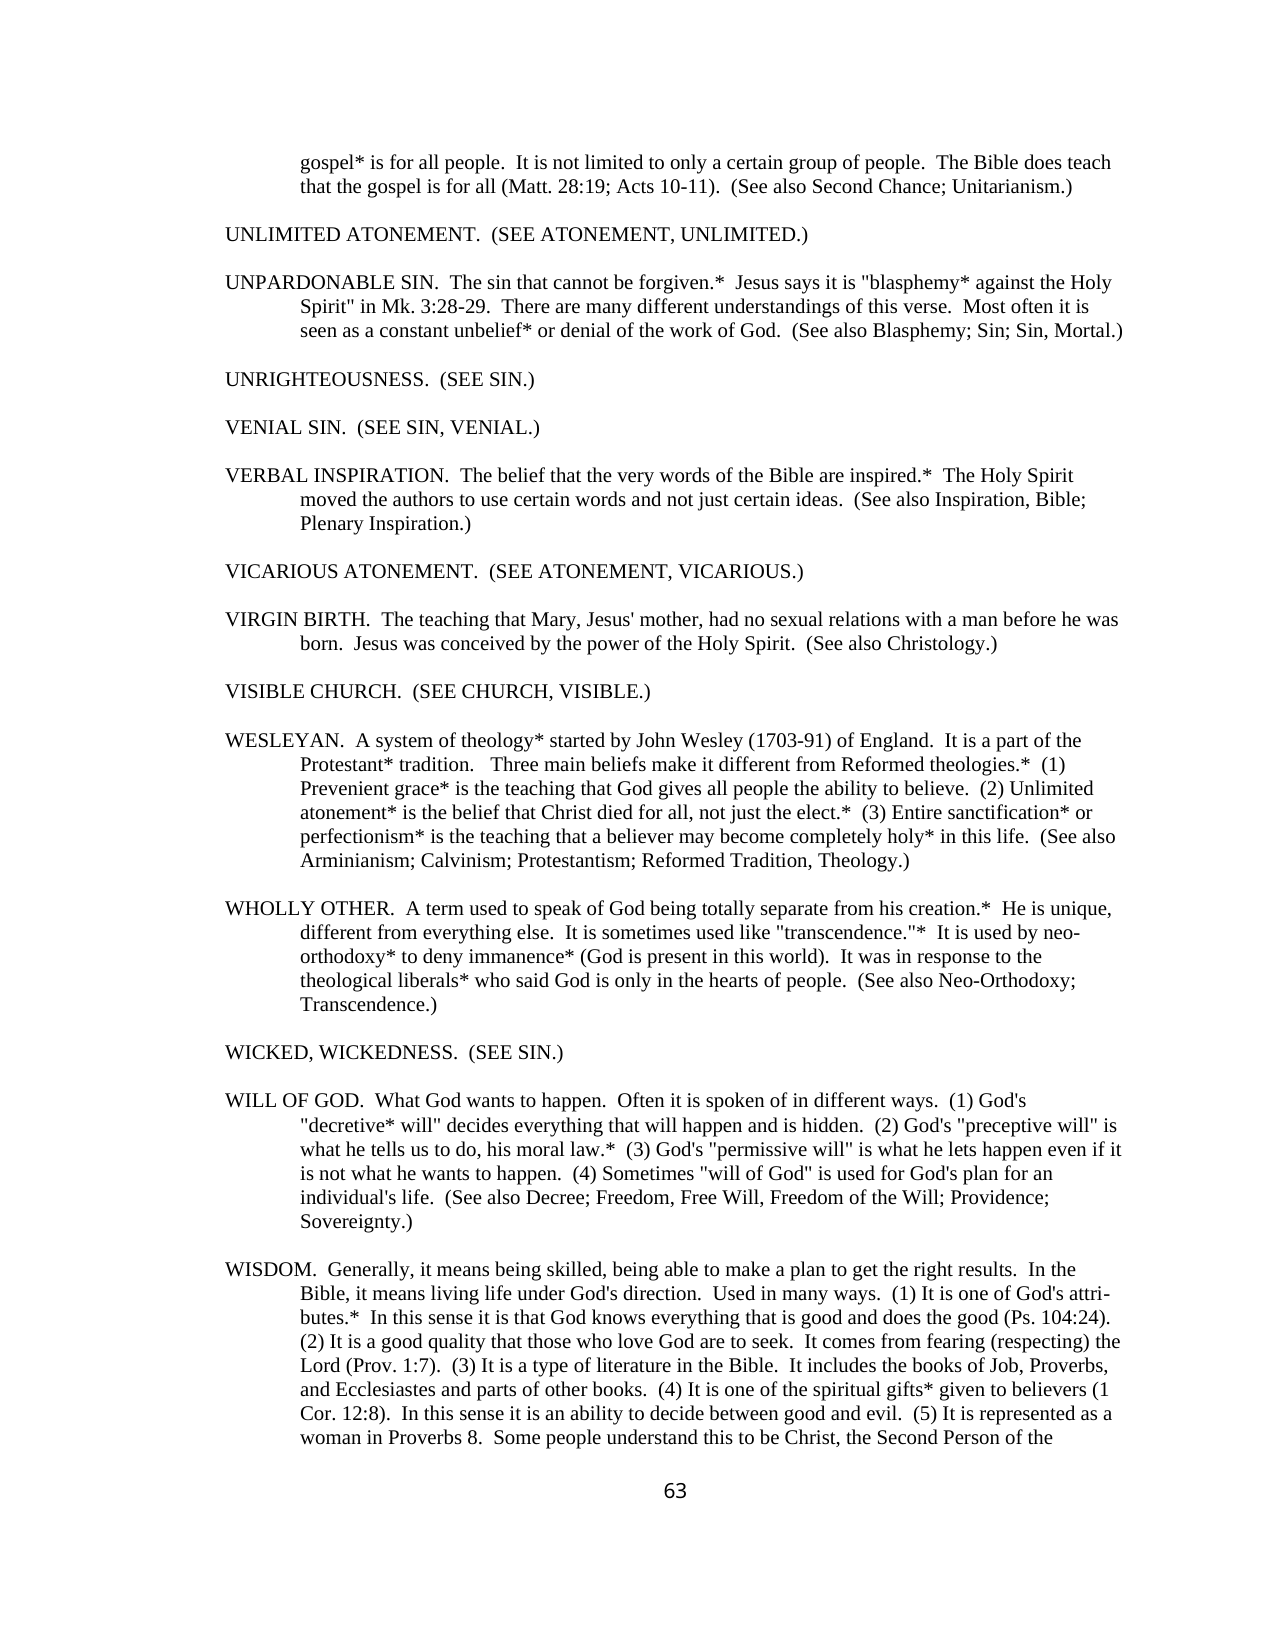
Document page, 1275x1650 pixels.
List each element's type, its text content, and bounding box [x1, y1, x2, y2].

text WHOLLY OTHER. A term used to speak of God being totally separate from his creation.* He is unique, different from everything else. It is sometimes used like "transcendence."* It is used by neo-orthodoxy* to deny immanence* (God is present in this world). It was in response to the theological liberals* who said God is only in the hearts of people. (See also Neo-Orthodoxy; Transcendence.) [225, 896, 1125, 1016]
text VIRGIN BIRTH. The teaching that Mary, Jesus' mother, had no sexual relations with a man before he was born. Jesus was conceived by the power of the Holy Spirit. (See also Christology.) [225, 607, 1125, 655]
text UNPARDONABLE SIN. The sin that cannot be forgiven.* Jesus says it is "blasphemy* against the Holy Spirit" in Mk. 3:28-29. There are many different understandings of this verse. Most often it is seen as a constant unbelief* or denial of the work of God. (See also Blasphemy; Sin; Sin, Mortal.) [225, 270, 1125, 342]
text WESLEYAN. A system of theology* started by John Wesley (1703-91) of England. It is a part of the Protestant* tradition. Three main beliefs make it different from Reformed theologies.* (1) Prevenient grace* is the teaching that God gives all people the ability to believe. (2) Unlimited atonement* is the belief that Christ died for all, not just the elect.* (3) Entire sanctification* or perfectionism* is the teaching that a believer may become completely holy* in this life. (See also Arminianism; Calvinism; Protestantism; Reformed Tradition, Theology.) [225, 727, 1125, 872]
text UNRIGHTEOUSNESS. (SEE SIN.) [225, 367, 1125, 391]
text VERBAL INSPIRATION. The belief that the very words of the Bible are inspired.* The Holy Spirit moved the authors to use certain words and not just certain ideas. (See also Inspiration, Bible; Plenary Inspiration.) [225, 463, 1125, 535]
text WICKED, WICKEDNESS. (SEE SIN.) [225, 1040, 1125, 1064]
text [225, 1257, 1125, 1449]
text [225, 150, 1125, 198]
text UNLIMITED ATONEMENT. (SEE ATONEMENT, UNLIMITED.) [225, 222, 1125, 246]
text VISIBLE CHURCH. (SEE CHURCH, VISIBLE.) [225, 679, 1125, 703]
text VENIAL SIN. (SEE SIN, VENIAL.) [225, 415, 1125, 439]
text WILL OF GOD. What God wants to happen. Often it is spoken of in different ways. (1) God's "decretive* will" decides everything that will happen and is hidden. (2) God's "preceptive will" is what he tells us to do, his moral law.* (3) God's "permissive will" is what he lets happen even if it is not what he wants to happen. (4) Sometimes "will of God" is used for God's plan for an individual's life. (See also Decree; Freedom, Free Will, Freedom of the Will; Providence; Sovereignty.) [225, 1088, 1125, 1233]
text VICARIOUS ATONEMENT. (SEE ATONEMENT, VICARIOUS.) [225, 559, 1125, 583]
